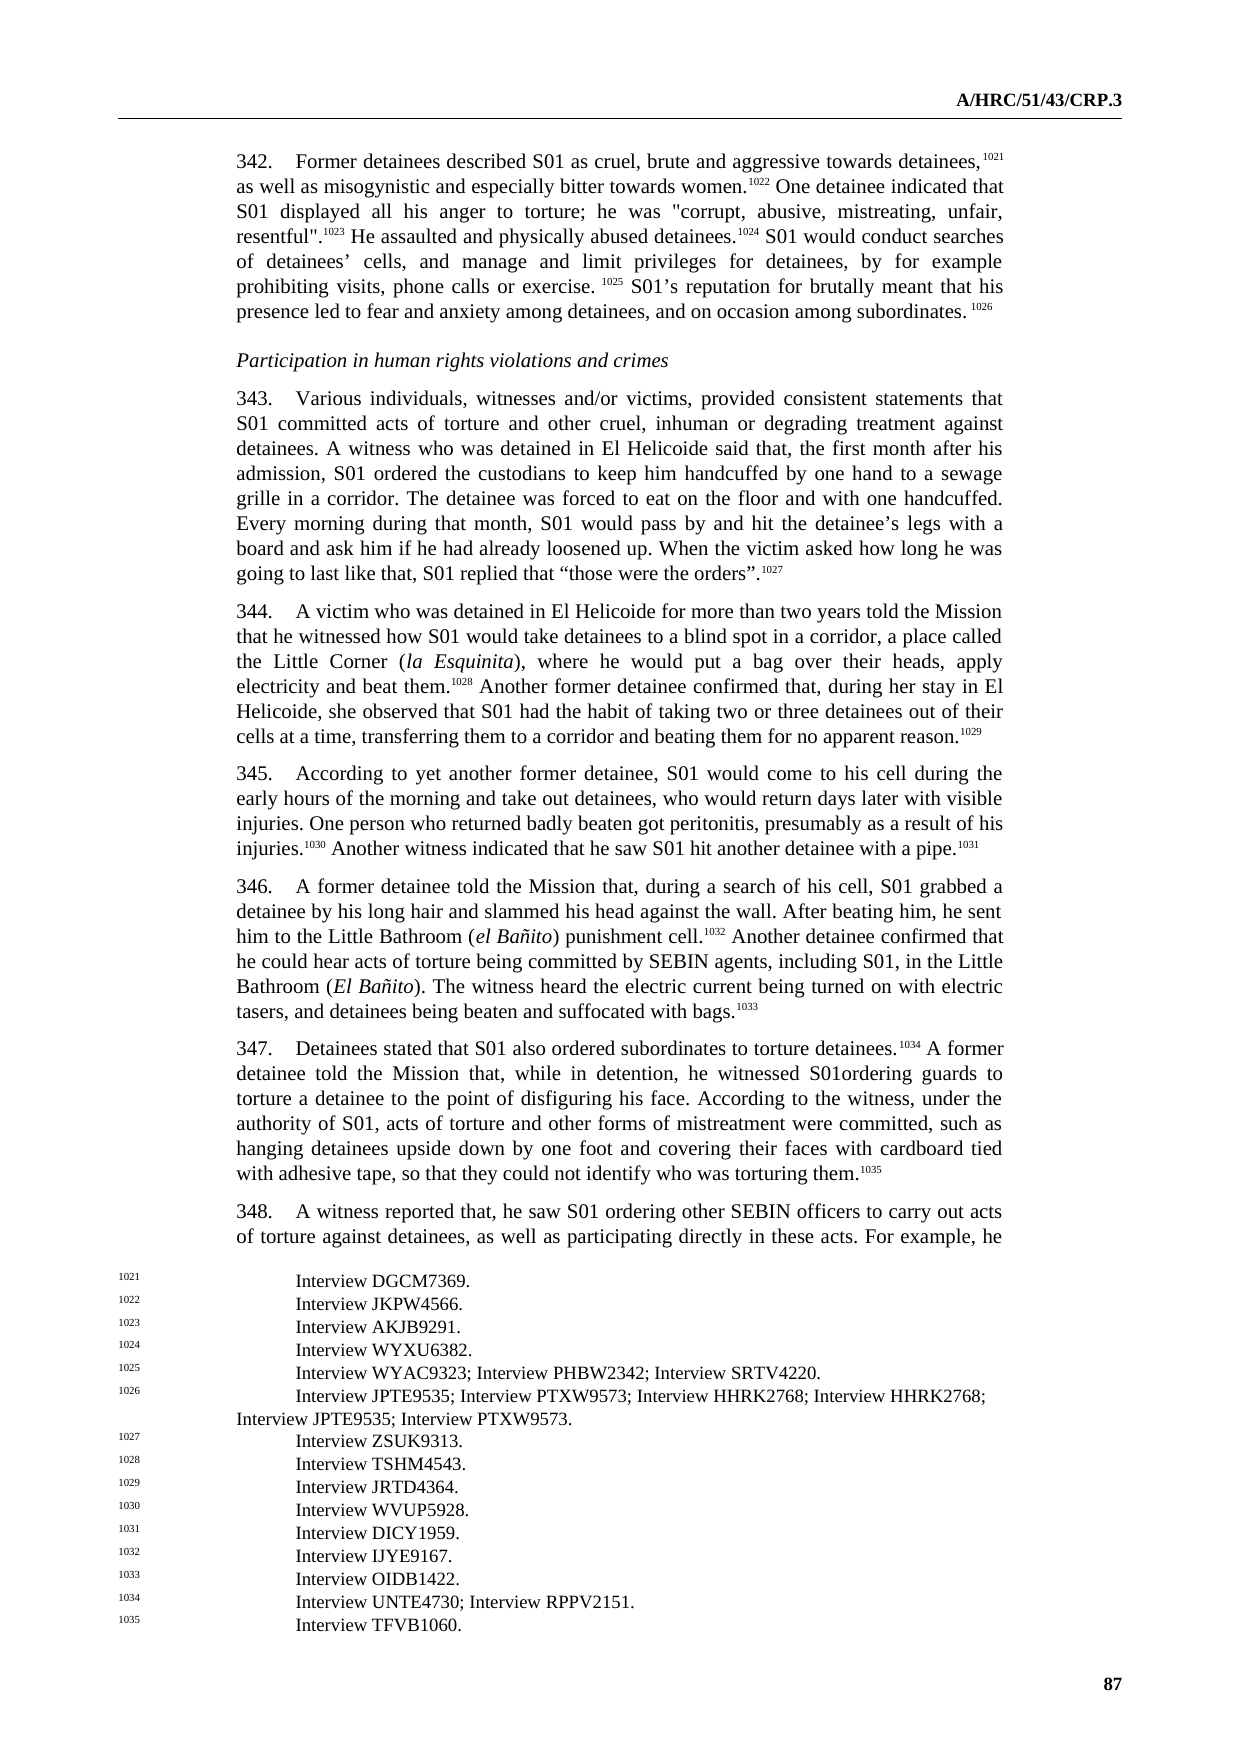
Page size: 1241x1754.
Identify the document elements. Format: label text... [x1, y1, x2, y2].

text 347. Detainees stated that S01 also ordered subordinates to torture detainees. A former detainee told the Mission that, while in detention, he witnessed S01ordering guards to torture a detainee to the point of disfiguring his face. According to the witness, under the authority of S01, acts of torture and other forms of mistreatment were committed, such as hanging detainees upside down by one foot and covering their faces with cardboard tied with adhesive tape, so that they could not identify who was torturing them. [236, 1035, 1004, 1185]
text 342. Former detainees described S01 as cruel, brute and aggressive towards detainees, as well as misogynistic and especially bitter towards women. One detainee indicated that S01 displayed all his anger to torture; he was "corrupt, abusive, mistreating, unfair, resentful". He assaulted and physically abused detainees. S01 would conduct searches of detainees’ cells, and manage and limit privileges for detainees, by for example prohibiting visits, phone calls or exercise. S01’s reputation for brutally meant that his presence led to fear and anxiety among detainees, and on occasion among subordinates. [236, 148, 1004, 323]
text 345. According to yet another former detainee, S01 would come to his cell during the early hours of the morning and take out detainees, who would return days later with visible injuries. One person who returned badly beaten got peritonitis, presumably as a result of his injuries. Another witness indicated that he saw S01 hit another detainee with a pipe. [236, 760, 1004, 860]
text 346. A former detainee told the Mission that, during a search of his cell, S01 grabbed a detainee by his long hair and slammed his head against the wall. After beating him, he sent him to the Little Bathroom (el Bañito) punishment cell. Another detainee confirmed that he could hear acts of torture being committed by SEBIN agents, including S01, in the Little Bathroom (El Bañito). The witness heard the electric current being turned on with electric tasers, and detainees being beaten and suffocated with bags. [236, 873, 1004, 1023]
text 344. A victim who was detained in El Helicoide for more than two years told the Mission that he witnessed how S01 would take detainees to a blind spot in a corridor, a place called the Little Corner (la Esquinita), where he would put a bag over their heads, apply electricity and beat them. Another former detainee confirmed that, during her stay in El Helicoide, she observed that S01 had the habit of taking two or three detainees out of their cells at a time, transferring them to a corridor and beating them for no apparent reason. [236, 598, 1004, 748]
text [236, 1198, 1004, 1248]
text 343. Various individuals, witnesses and/or victims, provided consistent statements that S01 committed acts of torture and other cruel, inhuman or degrading treatment against detainees. A witness who was detained in El Helicoide said that, the first month after his admission, S01 ordered the custodians to keep him handcuffed by one hand to a sewage grille in a corridor. The detainee was forced to eat on the floor and with one handcuffed. Every morning during that month, S01 would pass by and hit the detainee’s legs with a board and ask him if he had already loosened up. When the victim asked how long he was going to last like that, S01 replied that “those were the orders”. [236, 385, 1004, 585]
text Participation in human rights violations and crimes [118, 348, 1004, 373]
